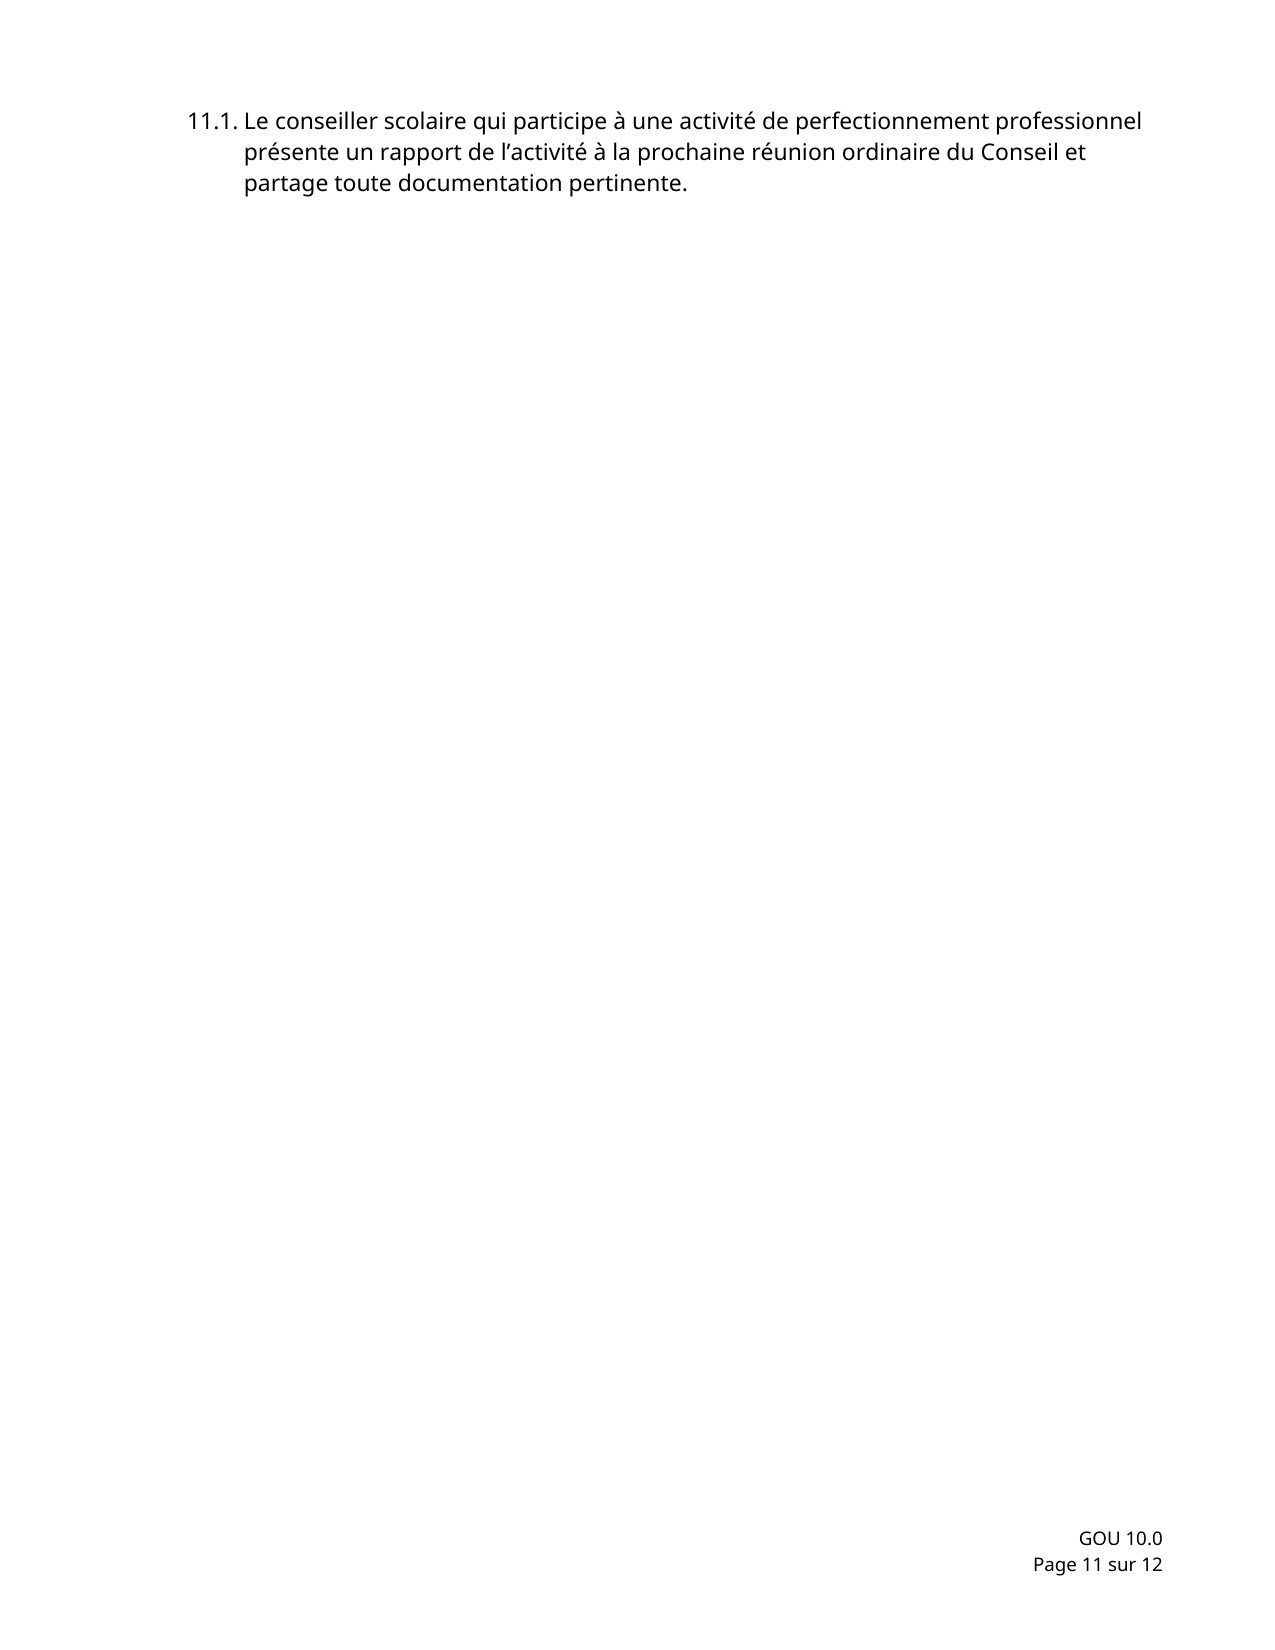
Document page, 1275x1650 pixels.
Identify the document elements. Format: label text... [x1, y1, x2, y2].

list Le conseiller scolaire qui participe à une activité de perfectionnement professionnel présente un rapport de l’activité à la prochaine réunion ordinaire du Conseil et partage toute documentation pertinente. [187, 105, 1162, 198]
